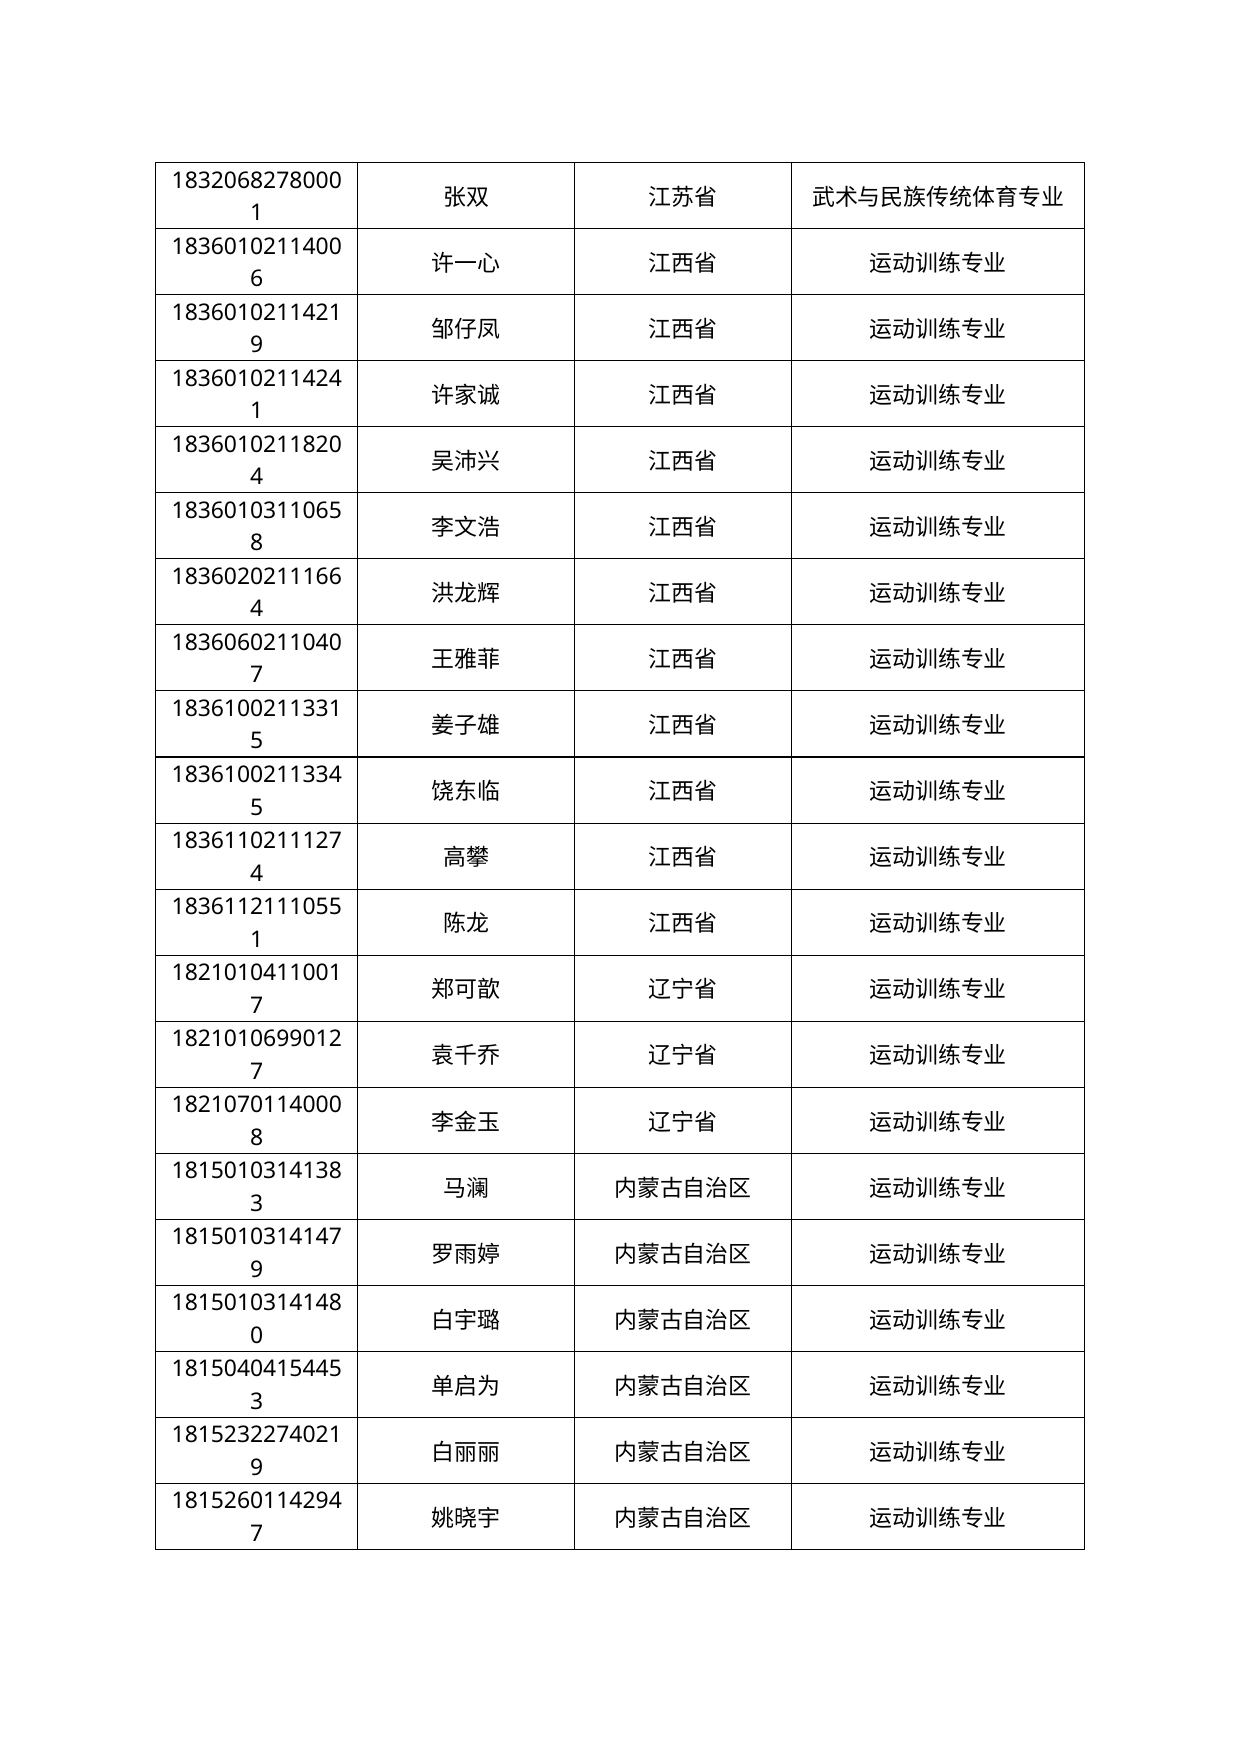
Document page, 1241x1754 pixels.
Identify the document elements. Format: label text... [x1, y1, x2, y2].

table_cell 18210106990127 [156, 1022, 357, 1087]
table_cell 18150103141479 [156, 1220, 357, 1285]
table_cell 运动训练专业 [792, 691, 1084, 756]
table_cell 运动训练专业 [792, 427, 1084, 492]
table_cell 洪龙辉 [358, 559, 574, 624]
table_cell 运动训练专业 [792, 625, 1084, 690]
table_cell 白丽丽 [358, 1418, 574, 1483]
table_cell 辽宁省 [575, 956, 791, 1021]
table_cell 内蒙古自治区 [575, 1154, 791, 1219]
table_cell 内蒙古自治区 [575, 1220, 791, 1285]
table_cell 18360602110407 [156, 625, 357, 690]
table_cell 内蒙古自治区 [575, 1484, 791, 1549]
table_cell 郑可歆 [358, 956, 574, 1021]
table_cell 运动训练专业 [792, 1352, 1084, 1417]
table_cell 邹仔凤 [358, 295, 574, 360]
table_cell 饶东临 [358, 758, 574, 822]
table_cell 运动训练专业 [792, 1022, 1084, 1087]
table_cell 内蒙古自治区 [575, 1418, 791, 1483]
table_cell 运动训练专业 [792, 493, 1084, 558]
table_cell 18152601142947 [156, 1484, 357, 1549]
table_cell 18360202111664 [156, 559, 357, 624]
table_cell 内蒙古自治区 [575, 1352, 791, 1417]
table_cell 李文浩 [358, 493, 574, 558]
table_cell 18361102111274 [156, 824, 357, 888]
table_cell 运动训练专业 [792, 1220, 1084, 1285]
table_cell 18361002113315 [156, 691, 357, 756]
table_cell 江西省 [575, 758, 791, 822]
table_cell 运动训练专业 [792, 1154, 1084, 1219]
table_cell 吴沛兴 [358, 427, 574, 492]
table_cell 18210104110017 [156, 956, 357, 1021]
table_cell 辽宁省 [575, 1088, 791, 1153]
table_cell 许一心 [358, 229, 574, 294]
table_cell 18152322740219 [156, 1418, 357, 1483]
table_cell 运动训练专业 [792, 1088, 1084, 1153]
table_cell 张双 [358, 163, 574, 228]
table_cell 运动训练专业 [792, 890, 1084, 954]
table_cell 运动训练专业 [792, 295, 1084, 360]
table_cell 内蒙古自治区 [575, 1286, 791, 1351]
table_cell 江西省 [575, 824, 791, 888]
table_cell 18360102118204 [156, 427, 357, 492]
table_cell 罗雨婷 [358, 1220, 574, 1285]
table_cell 李金玉 [358, 1088, 574, 1153]
table_cell 江西省 [575, 625, 791, 690]
table_cell 姜子雄 [358, 691, 574, 756]
table_cell 18150103141383 [156, 1154, 357, 1219]
table_cell 武术与民族传统体育专业 [792, 163, 1084, 228]
table_cell 18360102114219 [156, 295, 357, 360]
table_cell 18320682780001 [156, 163, 357, 228]
table_cell 运动训练专业 [792, 361, 1084, 426]
table_cell 运动训练专业 [792, 758, 1084, 822]
table_cell 运动训练专业 [792, 956, 1084, 1021]
table_cell 江西省 [575, 229, 791, 294]
table_cell 运动训练专业 [792, 1286, 1084, 1351]
table_cell 陈龙 [358, 890, 574, 954]
table_cell 江西省 [575, 493, 791, 558]
table_cell 许家诚 [358, 361, 574, 426]
table_cell 辽宁省 [575, 1022, 791, 1087]
table_cell 江西省 [575, 559, 791, 624]
table_cell 高攀 [358, 824, 574, 888]
table_cell 马澜 [358, 1154, 574, 1219]
table_cell 运动训练专业 [792, 559, 1084, 624]
table_cell 江苏省 [575, 163, 791, 228]
table_cell 白宇璐 [358, 1286, 574, 1351]
table_cell 江西省 [575, 691, 791, 756]
table_cell 运动训练专业 [792, 824, 1084, 888]
table_cell 江西省 [575, 295, 791, 360]
table_cell 姚晓宇 [358, 1484, 574, 1549]
table_cell 18150103141480 [156, 1286, 357, 1351]
table_cell 江西省 [575, 427, 791, 492]
table_cell 单启为 [358, 1352, 574, 1417]
table_cell 18361121110551 [156, 890, 357, 954]
table_cell 运动训练专业 [792, 229, 1084, 294]
table_cell 袁千乔 [358, 1022, 574, 1087]
table_cell 运动训练专业 [792, 1484, 1084, 1549]
table_cell 18360103110658 [156, 493, 357, 558]
table_cell 江西省 [575, 890, 791, 954]
table_cell 运动训练专业 [792, 1418, 1084, 1483]
table_cell 18150404154453 [156, 1352, 357, 1417]
table_cell 王雅菲 [358, 625, 574, 690]
table_cell 江西省 [575, 361, 791, 426]
table_cell 18360102114006 [156, 229, 357, 294]
table_cell 18360102114241 [156, 361, 357, 426]
table_cell 18361002113345 [156, 758, 357, 822]
table_cell 18210701140008 [156, 1088, 357, 1153]
